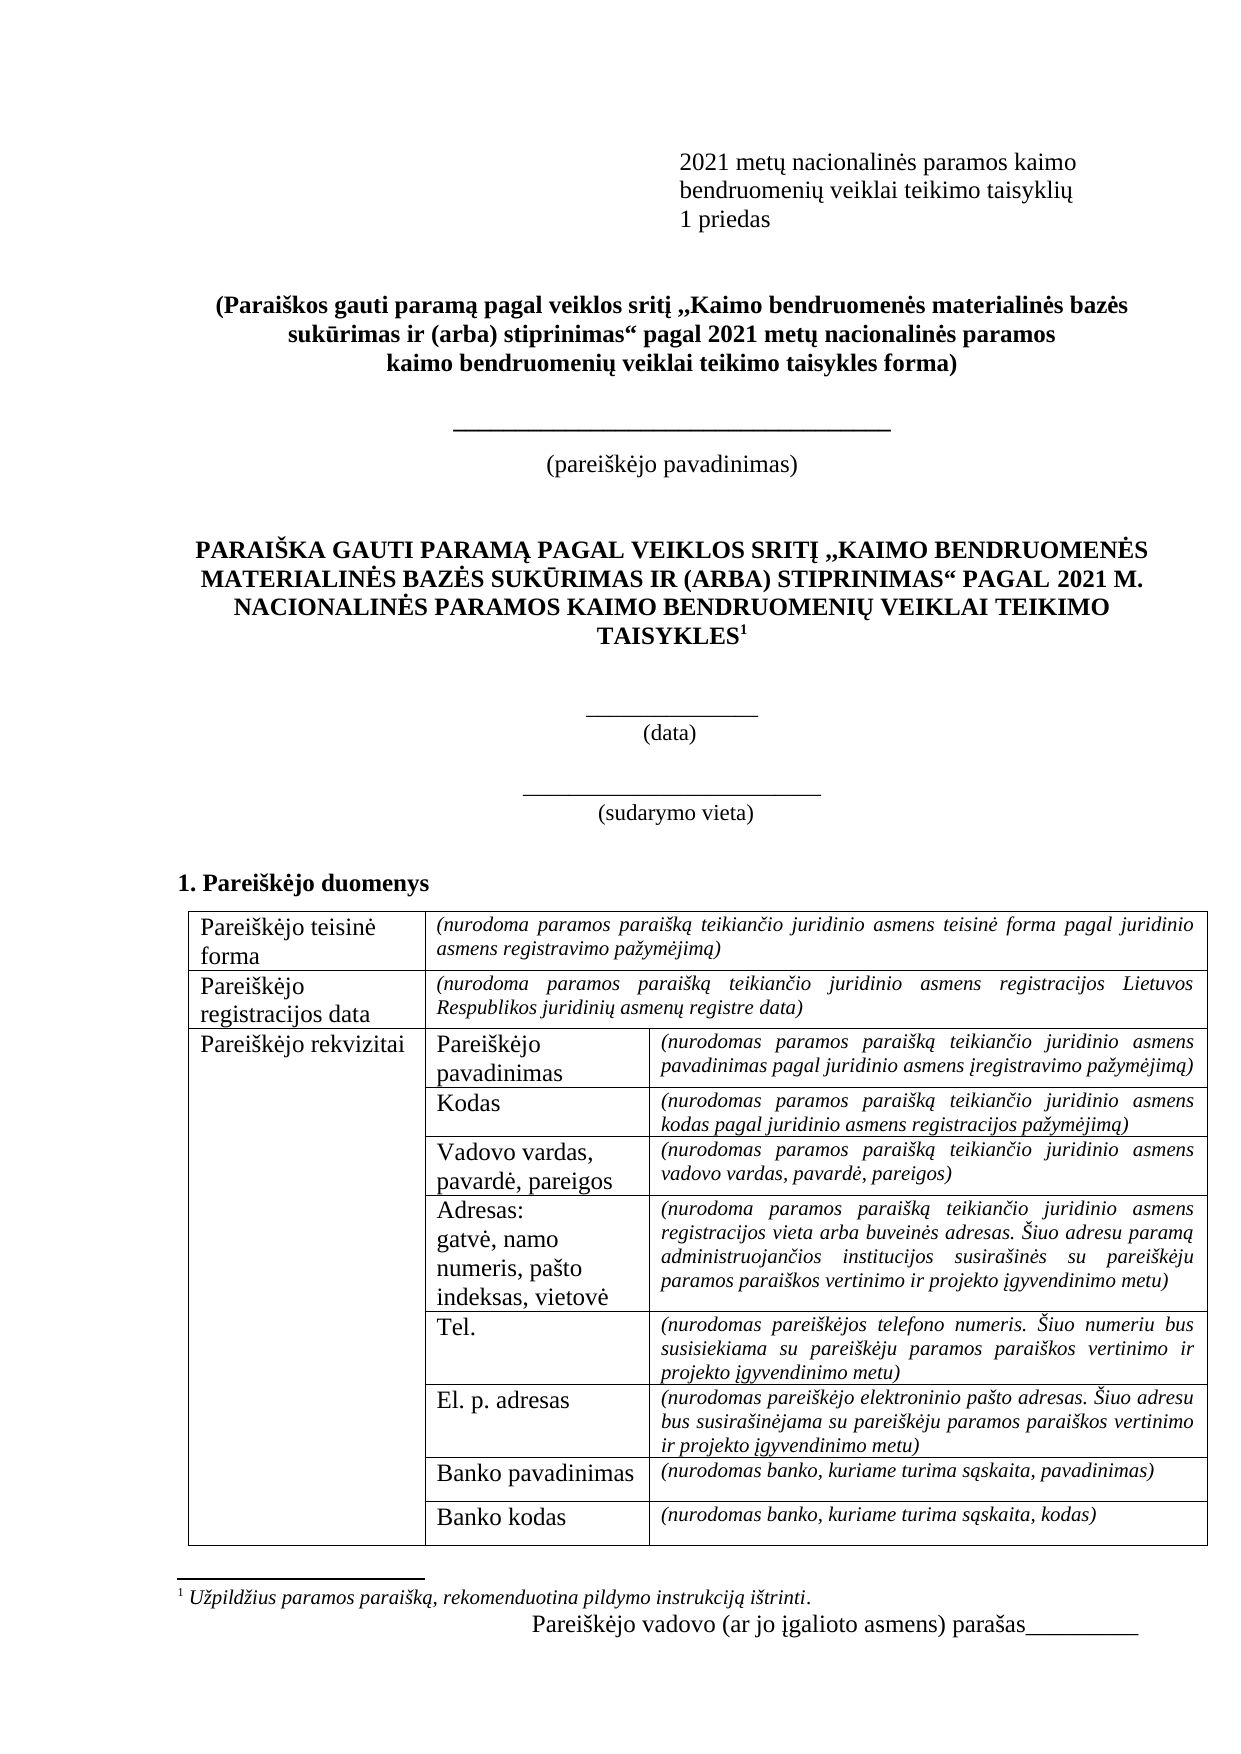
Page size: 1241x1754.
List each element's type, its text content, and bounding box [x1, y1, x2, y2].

text __________________________ [177, 772, 1167, 798]
text _______________ [177, 693, 1167, 719]
table_cell (nurodomas banko, kuriame turima sąskaita, pavadinimas) [650, 1458, 1207, 1501]
table_cell Pareiškėjo registracijos data [189, 971, 425, 1028]
table_header Pareiškėjo teisinė forma [189, 912, 425, 970]
table_cell Adresas: gatvė, namo numeris, pašto indeksas, vietovė [426, 1196, 649, 1311]
table_cell Banko kodas [426, 1502, 649, 1545]
table_cell (nurodomas paramos paraišką teikiančio juridinio asmens vadovo vardas, pavardė, pareigos) [650, 1137, 1207, 1194]
table_cell Pareiškėjo pavadinimas [426, 1029, 649, 1087]
table_cell (nurodomas paramos paraišką teikiančio juridinio asmens kodas pagal juridinio asmens registracijos pažymėjimą) [650, 1088, 1207, 1136]
table_cell Pareiškėjo rekvizitai [189, 1029, 425, 1545]
text 2021 metų nacionalinės paramos kaimo bendruomenių veiklai teikimo taisyklių [679, 147, 1167, 204]
table_cell (nurodomas paramos paraišką teikiančio juridinio asmens pavadinimas pagal juridinio asmens įregistravimo pažymėjimą) [650, 1029, 1207, 1087]
title (pareiškėjo pavadinimas) [177, 449, 1167, 477]
text (sudarymo vieta) [477, 798, 1167, 825]
table_cell Tel. [426, 1312, 649, 1384]
text 1 priedas [679, 204, 1167, 233]
title (Paraiškos gauti paramą pagal veiklos sritį ,,Kaimo bendruomenės materialinės bazės sukūrimas ir (arba) stiprinimas“ pagal 2021 metų nacionalinės paramos [177, 291, 1167, 348]
table_header (nurodoma paramos paraišką teikiančio juridinio asmens teisinė forma pagal juridinio asmens registravimo pažymėjimą) [426, 912, 1207, 970]
table_cell Vadovo vardas, pavardė, pareigos [426, 1137, 649, 1194]
title kaimo bendruomenių veiklai teikimo taisykles forma) [177, 348, 1167, 377]
table_cell (nurodomas pareiškėjos telefono numeris. Šiuo numeriu bus susisiekiama su pareiškėju paramos paraiškos vertinimo ir projekto įgyvendinimo metu) [650, 1312, 1207, 1384]
table_cell (nurodoma paramos paraišką teikiančio juridinio asmens registracijos vieta arba buveinės adresas. Šiuo adresu paramą administruojančios institucijos susirašinės su pareiškėju paramos paraiškos vertinimo ir projekto įgyvendinimo metu) [650, 1196, 1207, 1311]
table_cell (nurodomas pareiškėjo elektroninio pašto adresas. Šiuo adresu bus susirašinėjama su pareiškėju paramos paraiškos vertinimo ir projekto įgyvendinimo metu) [650, 1385, 1207, 1457]
table_cell (nurodoma paramos paraišką teikiančio juridinio asmens registracijos Lietuvos Respublikos juridinių asmenų registre data) [426, 971, 1207, 1028]
table_cell El. p. adresas [426, 1385, 649, 1457]
text (data) [477, 719, 1167, 746]
title ___________________________________ [177, 406, 1167, 434]
table_cell (nurodomas banko, kuriame turima sąskaita, kodas) [650, 1502, 1207, 1545]
table_cell Kodas [426, 1088, 649, 1136]
text 1. Pareiškėjo duomenys [177, 868, 1167, 897]
title PARAIŠKA GAUTI PARAMĄ PAGAL VEIKLOS SRITĮ ,,KAIMO BENDRUOMENĖS MATERIALINĖS BAZĖS SUKŪRIMAS IR (ARBA) STIPRINIMAS“ PAGAL 2021 M. NACIONALINĖS PARAMOS KAIMO BENDRUOMENIŲ VEIKLAI TEIKIMO TAISYKLES [177, 535, 1167, 650]
table_cell Banko pavadinimas [426, 1458, 649, 1501]
